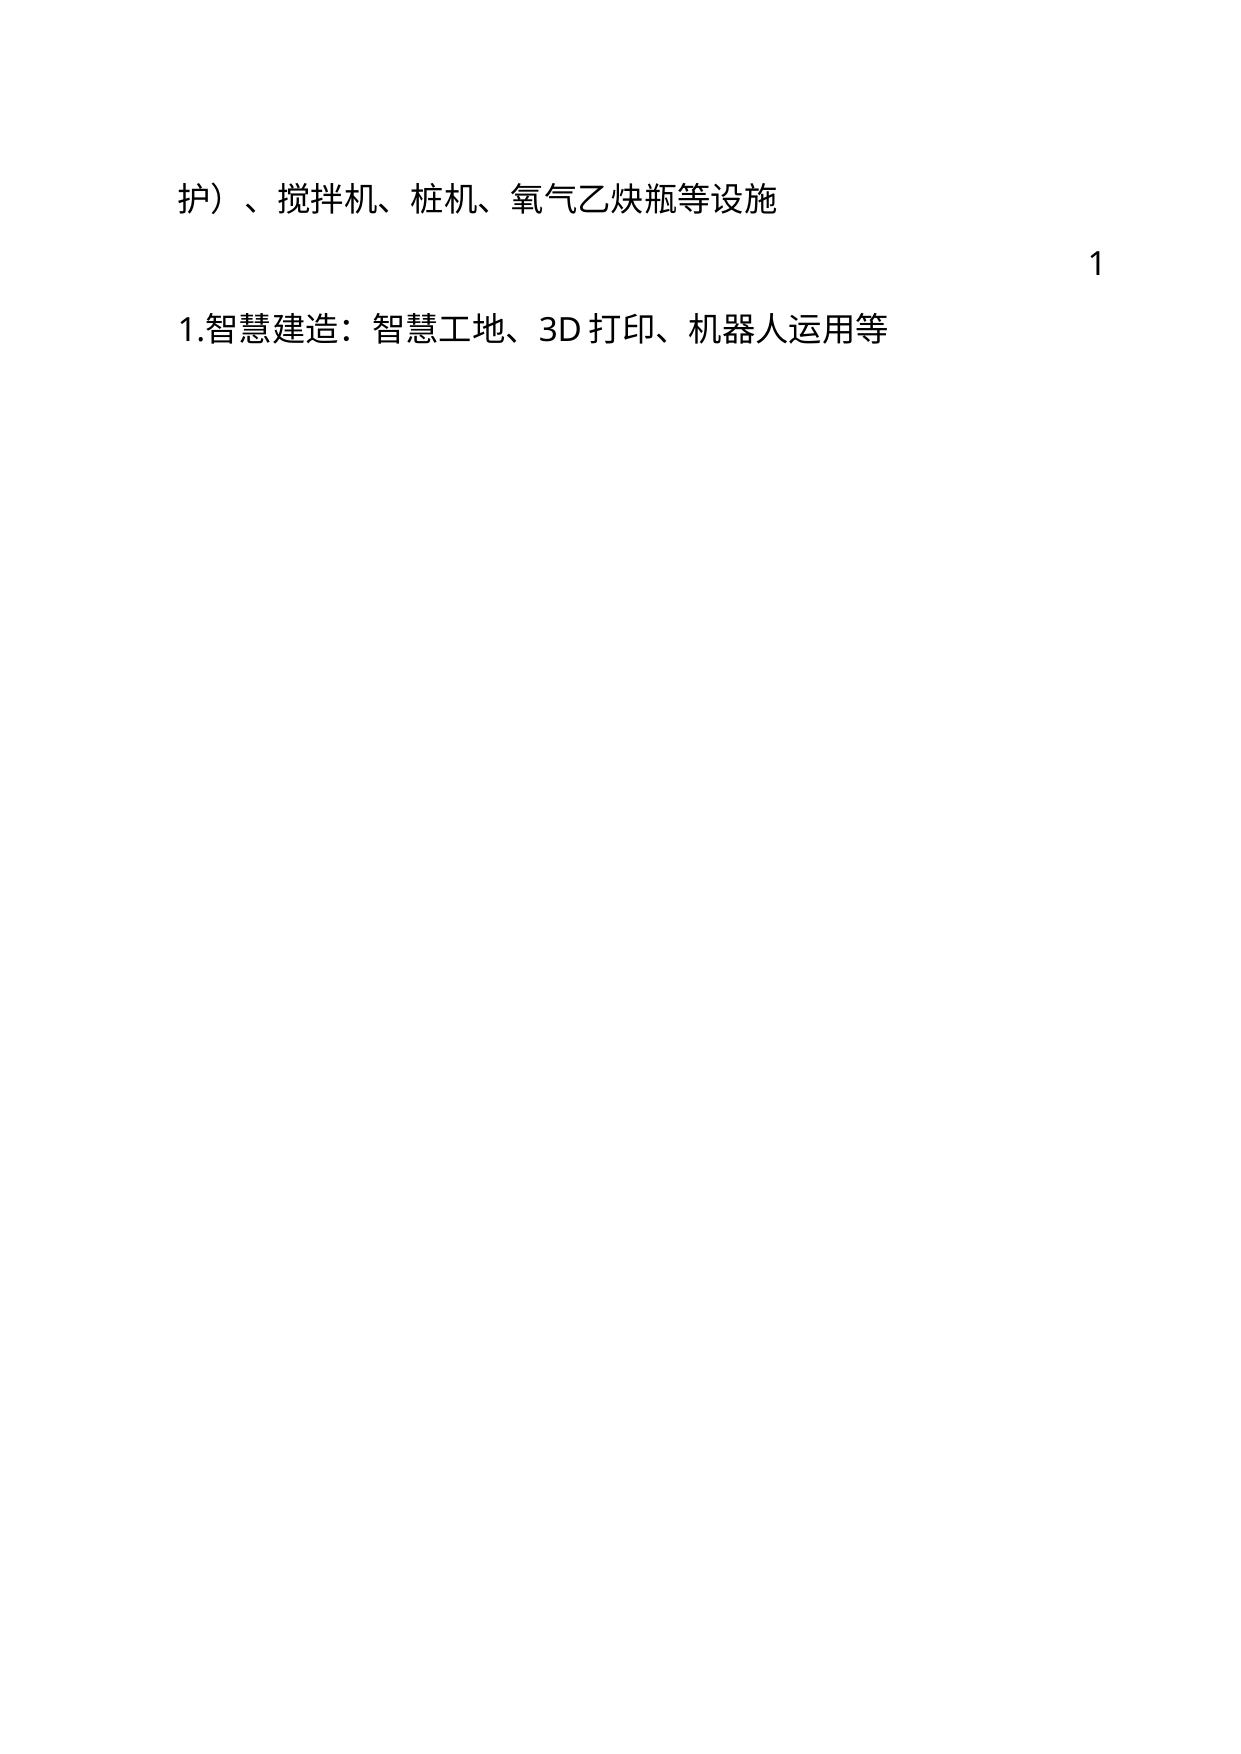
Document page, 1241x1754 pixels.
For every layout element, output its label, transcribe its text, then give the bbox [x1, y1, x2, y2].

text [177, 165, 1087, 230]
text 11.智慧建造：智慧工地、3D打印、机器人运用等 [177, 230, 1087, 360]
